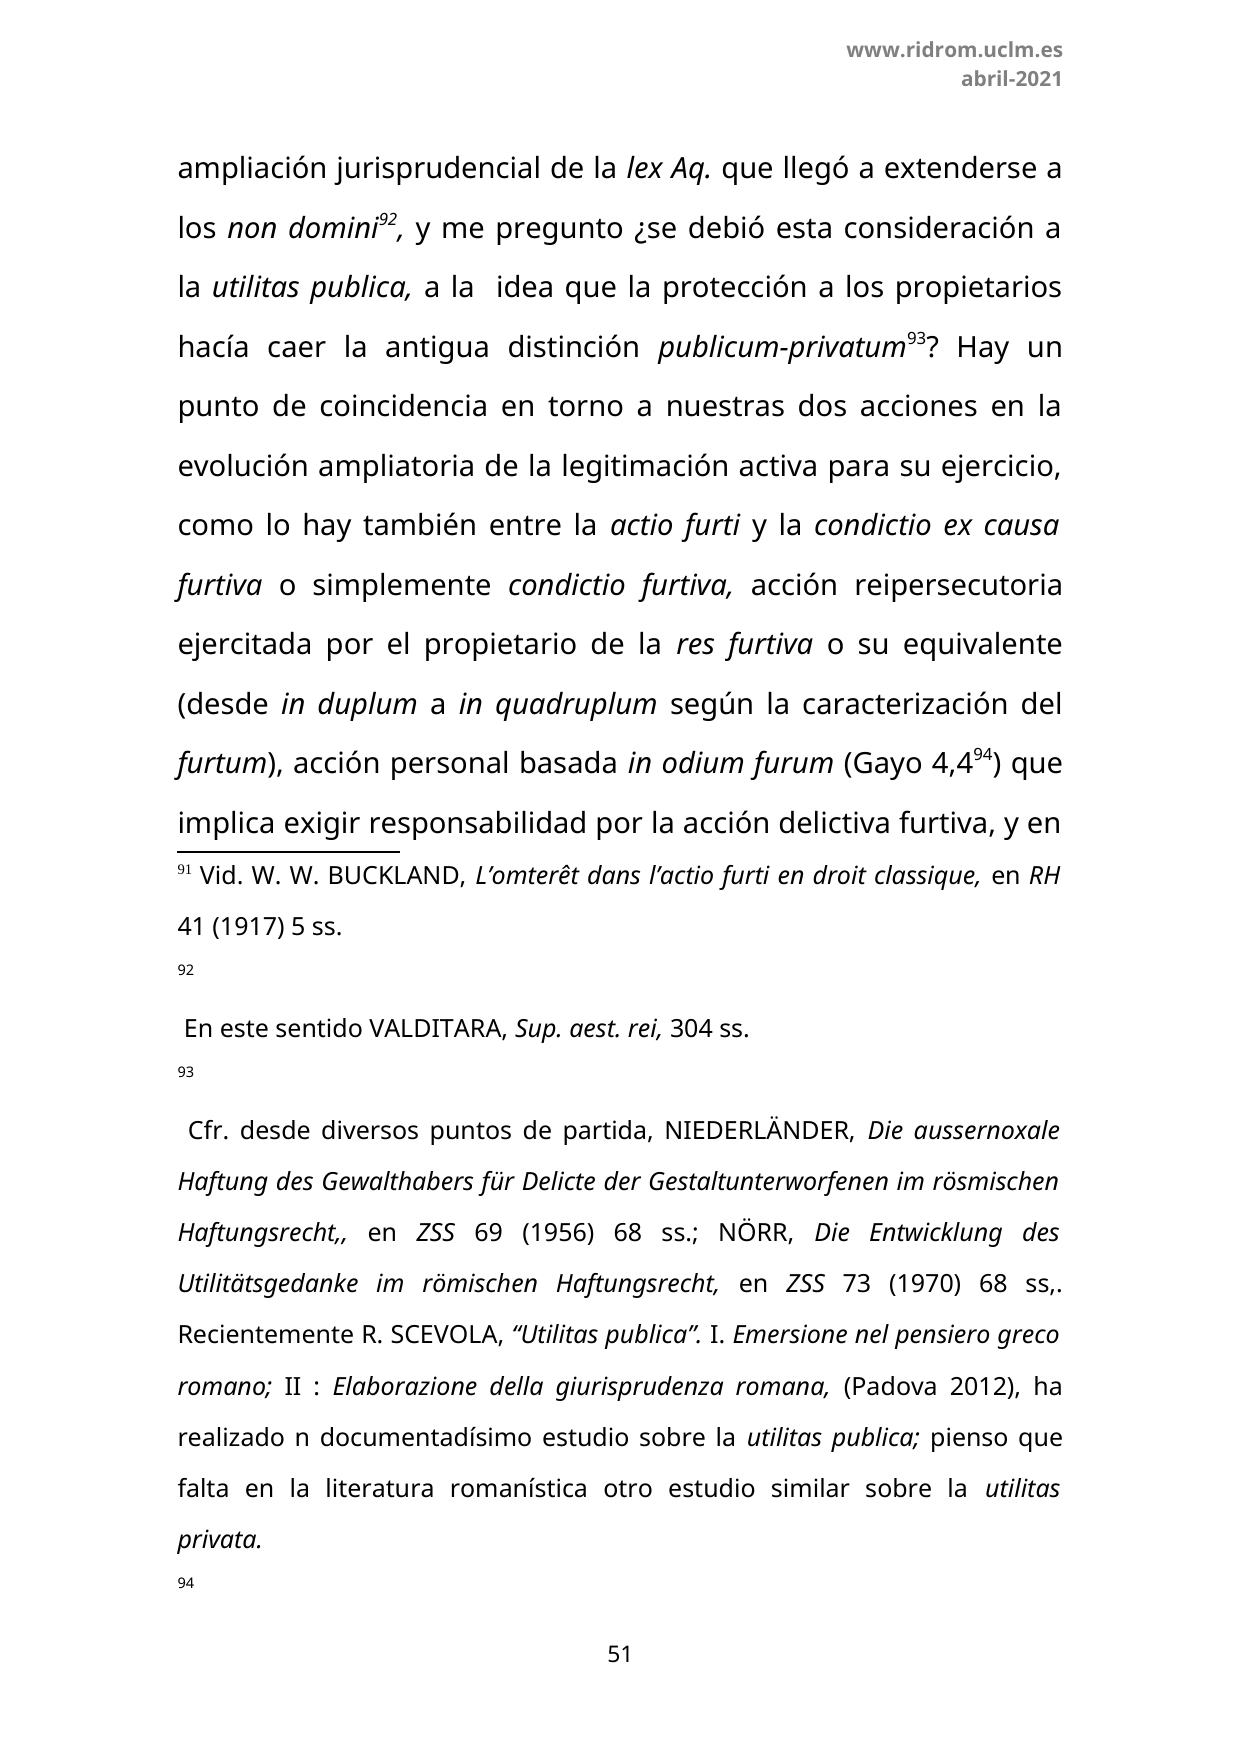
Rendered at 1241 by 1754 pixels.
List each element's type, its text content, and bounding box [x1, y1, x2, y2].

text Teniendo en cuenta la evolución del furtum que he entendido necesario afrontar (acaso demasiado sumariamente), presento los siguientes puntos interrogativos: ¿es posible que hubiera coincidencias entre la actio furti y la actio legis Aq. en la evolución de la interpretatio ad legem Aq.? ¿hay coincidencias en la concepción del damnum para la aplicabilidad de ambas acciones?, y desde un punto de vista estrictamente procesal ¿es que no hay encuentros, desencuentros, colisiones en el ejercicio de cada una de estas acciones? Tanto la actio furti que entre otros presenta problemas de legitimación activa, la condictio ex causa furtiva, sus paralelismos con la actio legis Aq., etc., han suscitado una abundante literatura muchas veces planteada desde diversos puntos de aproximación y con frecuencia desde contradictorios puntos de vista. En esta sede me propongo analizar las posibles coincidencias y paralelismos entre la actio legis Aq. y la actio furti, y no veo otra vía que analizarlos desde una doble perspectiva: sustantiva y procesal; en el fondo, como he oído decir a D. Alvaro d’Ors, en Roma derecho y proceso no son sino las dos caras de una moneda, y desde este planteamiento encuentro coincidencias entre ambas acciones; pondré como ejemplo la legitimación activa que en la actio furti se extendió a cualquier titular que tuviera interés sobre la res furtiva además del propietario; lo mismo ocurrió en la ampliación jurisprudencial de la lex Aq. que llegó a extenderse a los non domini, y me pregunto ¿se debió esta consideración a la utilitas publica, a la idea que la protección a los propietarios hacía caer la antigua distinción publicum-privatum? Hay un punto de coincidencia en torno a nuestras dos acciones en la evolución ampliatoria de la legitimación activa para su ejercicio, como lo hay también entre la actio furti y la condictio ex causa furtiva o simplemente condictio furtiva, acción reipersecutoria ejercitada por el propietario de la res furtiva o su equivalente (desde in duplum a in quadruplum según la caracterización del furtum), acción personal basada in odium furum (Gayo 4,4) que implica exigir responsabilidad por la acción delictiva furtiva, y en este punto veo una coincidencia con la actio legis Aq. además de otros puntos de conexión que examinaré seguidamente. [177, 148, 1063, 842]
